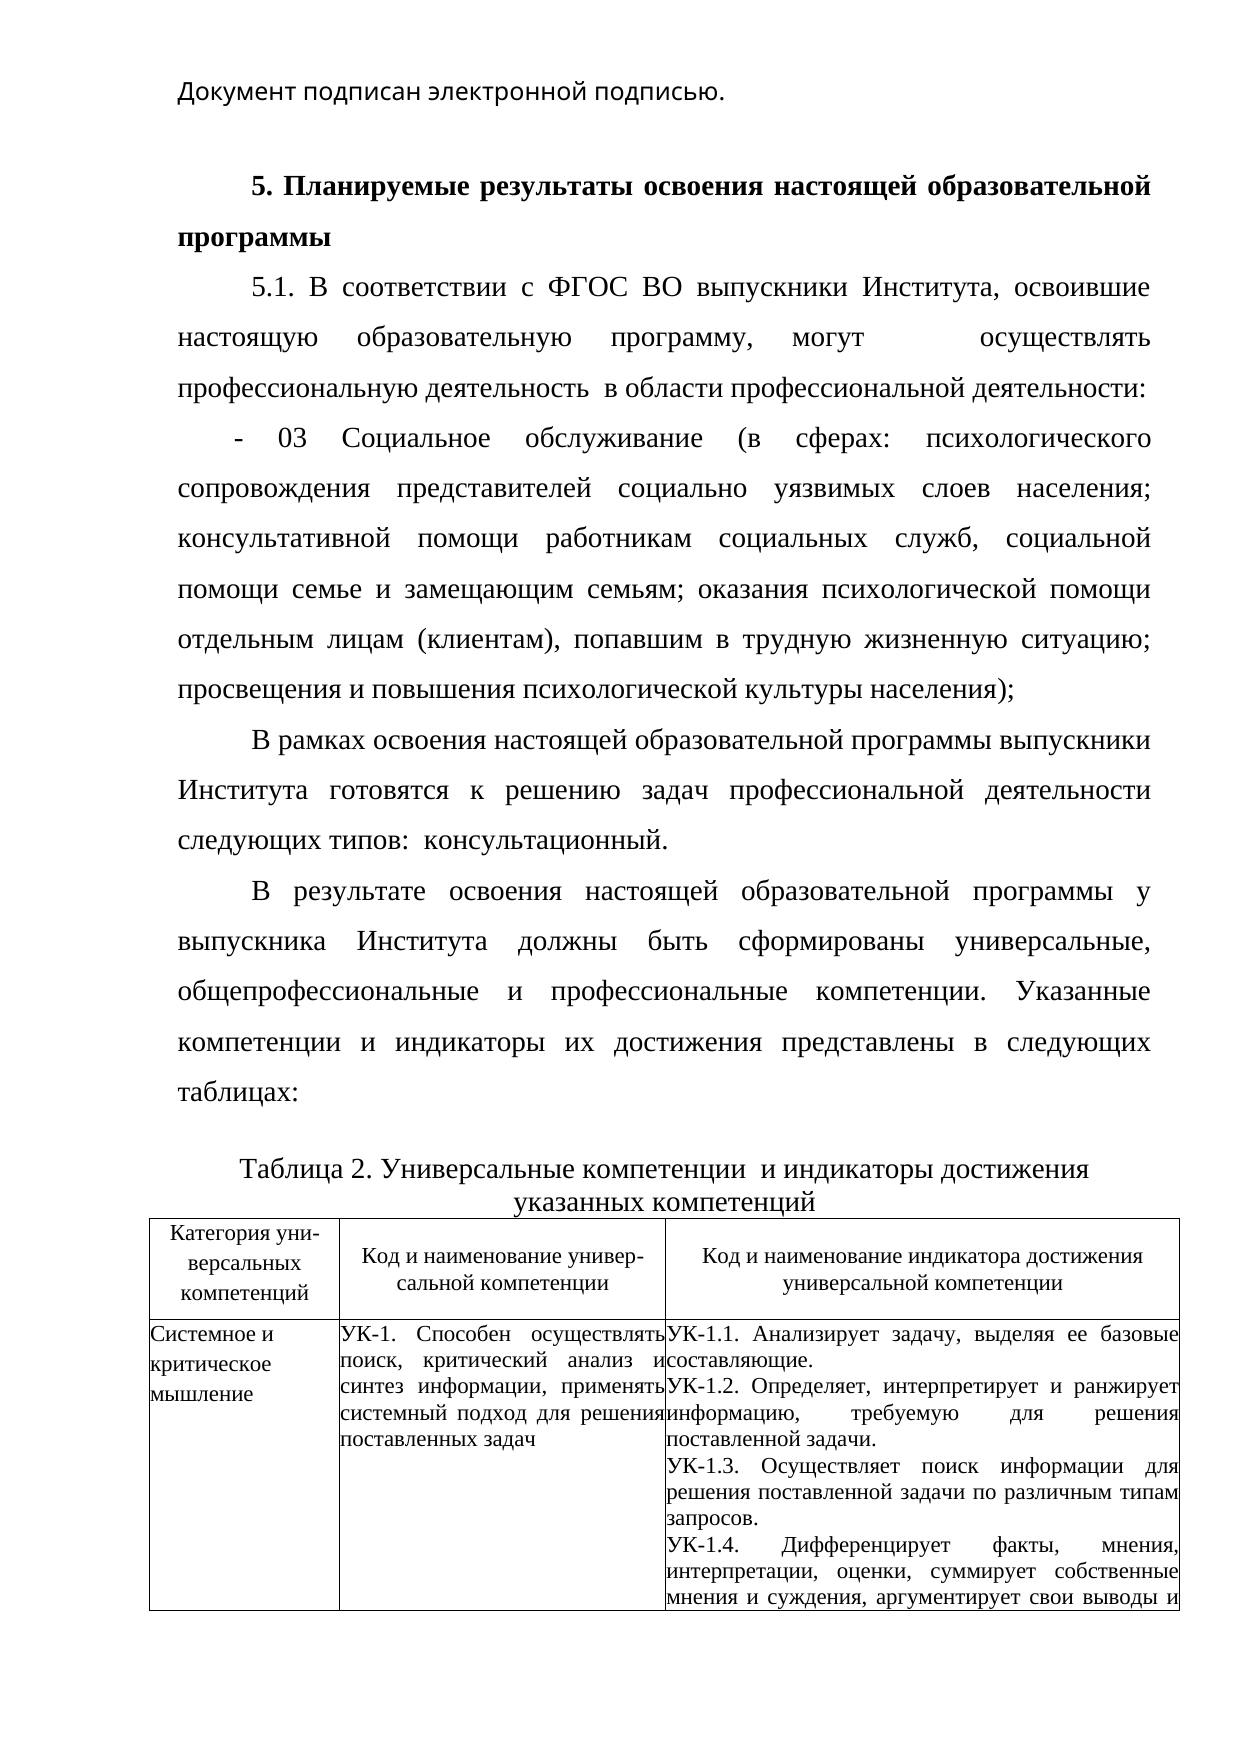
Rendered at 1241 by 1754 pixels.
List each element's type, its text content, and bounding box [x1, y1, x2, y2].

table_header Категория универсальных компетенций [150, 1219, 339, 1319]
table_header Код и наименование универсальной компетенции [340, 1219, 665, 1319]
text В результате освоения настоящей образовательной программы у выпускника Института должны быть сформированы универсальные, общепрофессиональные и профессиональные компетенции. Указанные компетенции и индикаторы их достижения представлены в следующих таблицах: [177, 873, 1152, 1108]
table_header Код и наименование индикатора достижения универсальной компетенции [666, 1219, 1179, 1319]
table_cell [150, 1407, 339, 1610]
text Таблица 2. Универсальные компетенции и индикаторы достижения указанных компетенций [177, 1151, 1152, 1218]
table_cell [340, 1504, 665, 1610]
text В рамках освоения настоящей образовательной программы выпускники Института готовятся к решению задач профессиональной деятельности следующих типов: консультационный. [177, 722, 1152, 856]
text 5.1. В соответствии с ФГОС ВО выпускники Института, освоившие настоящую образовательную программу, могут осуществлять профессиональную деятельность в области профессиональной деятельности: [177, 269, 1152, 403]
text - 03 Социальное обслуживание (в сферах: психологического сопровождения представителей социально уязвимых слоев населения; консультативной помощи работникам социальных служб, социальной помощи семье и замещающим семьям; оказания психологической помощи отдельным лицам (клиентам), попавшим в трудную жизненную ситуацию; просвещения и повышения психологической культуры населения); [177, 420, 1152, 705]
text 5. Планируемые результаты освоения настоящей образовательной программы [177, 168, 1152, 252]
